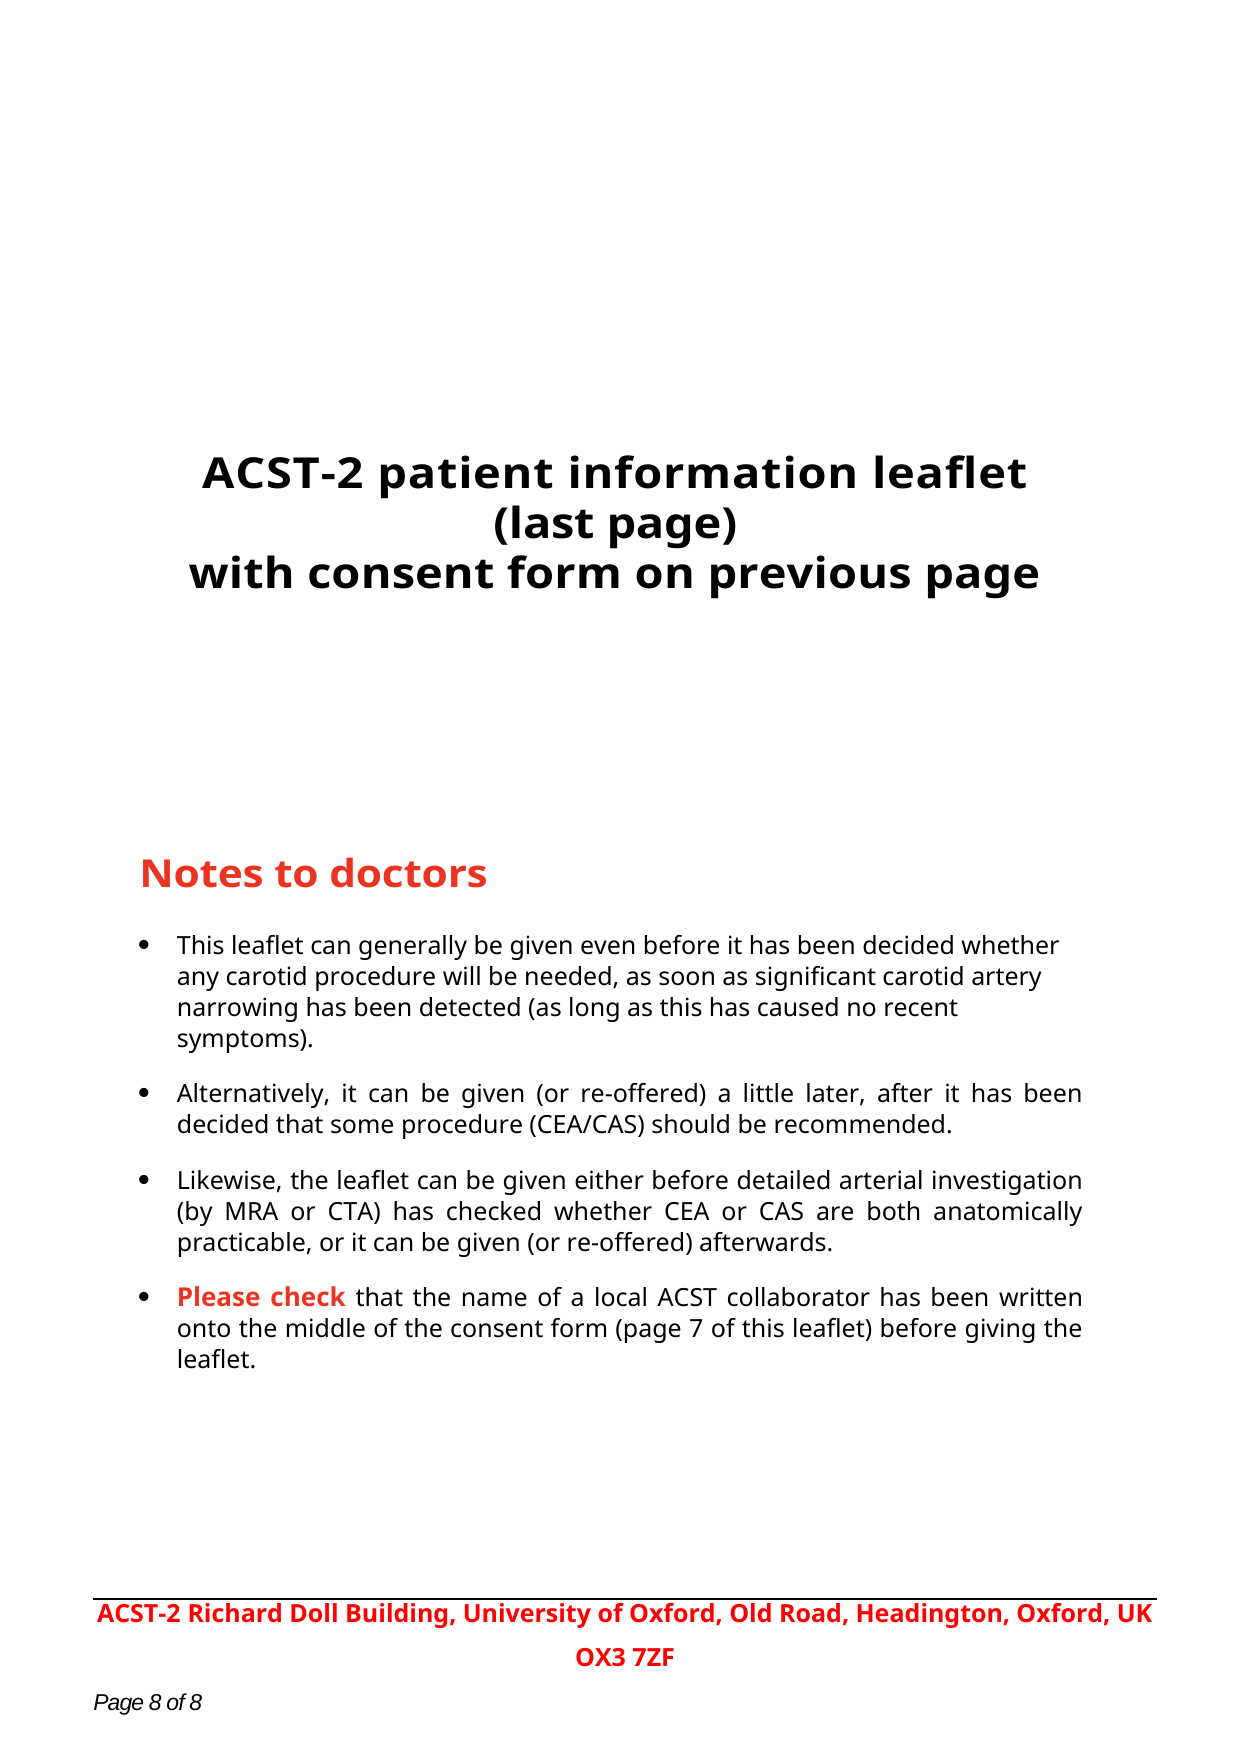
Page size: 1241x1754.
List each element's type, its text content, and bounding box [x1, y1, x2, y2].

list Alternatively, it can be given (or re-offered) a little later, after it has been decided that some procedure (CEA/CAS) should be recommended. [139, 1078, 1084, 1140]
list Likewise, the leaflet can be given either before detailed arterial investigation (by MRA or CTA) has checked whether CEA or CAS are both anatomically practicable, or it can be given (or re-offered) afterwards. [139, 1164, 1084, 1258]
text ACST-2 patient information leaflet [72, 452, 1159, 497]
list This leaflet can generally be given even before it has been decided whether any carotid procedure will be needed, as soon as significant carotid artery narrowing has been detected (as long as this has caused no recent symptoms). [139, 929, 1084, 1054]
list Please check that the name of a local ACST collaborator has been written onto the middle of the consent form (page 7 of this leaflet) before giving the leaflet. [139, 1281, 1084, 1375]
text (last page) [72, 498, 1159, 548]
text with consent form on previous page [72, 548, 1159, 598]
text Notes to doctors [139, 856, 1159, 895]
